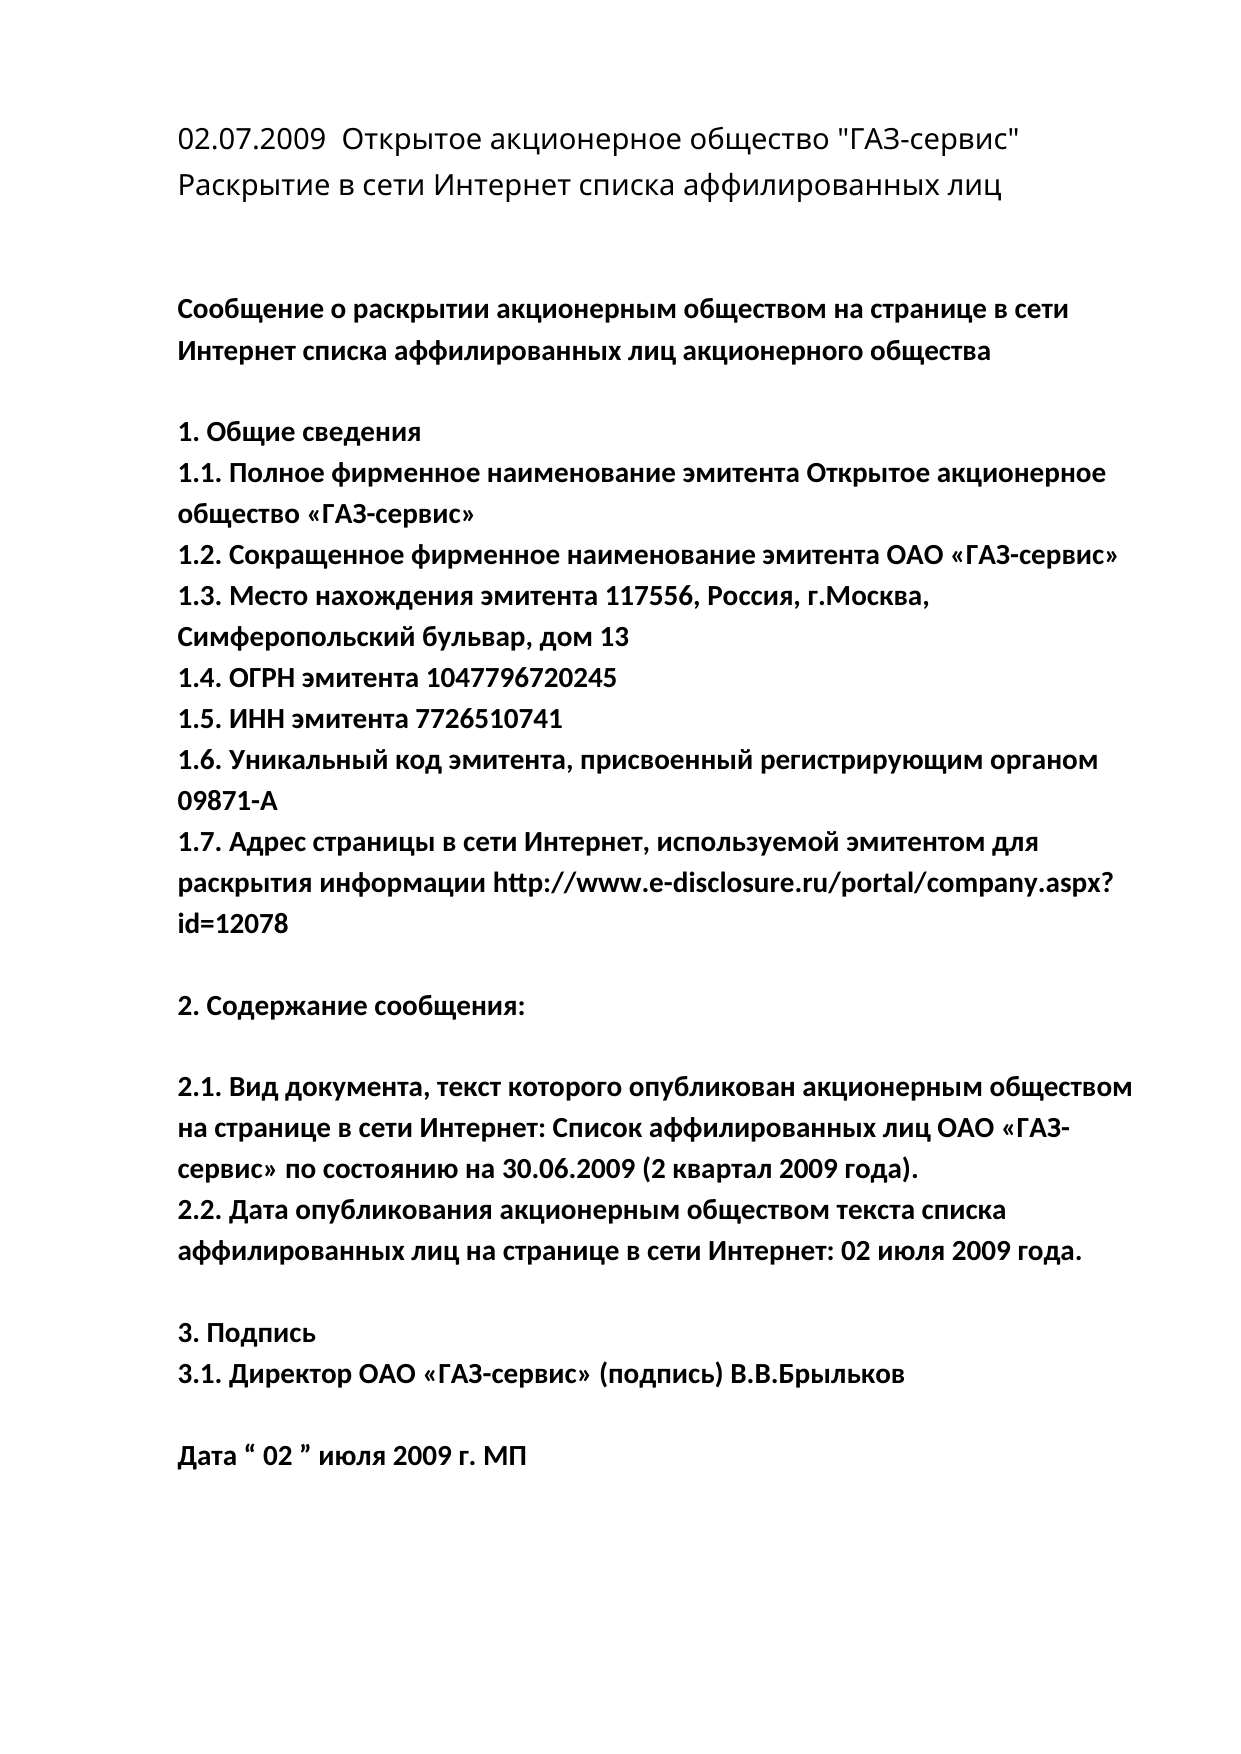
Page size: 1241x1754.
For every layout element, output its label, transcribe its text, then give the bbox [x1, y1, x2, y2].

text 02.07.2009 Открытое акционерное общество "ГАЗ-cервис" Раскрытие в сети Интернет списка аффилированных лиц Сообщение о раскрытии акционерным обществом на странице в сети Интернет списка аффилированных лиц акционерного общества 1. Общие сведения 1.1. Полное фирменное наименование эмитента Открытое акционерное общество «ГАЗ-сервис» 1.2. Сокращенное фирменное наименование эмитента ОАО «ГАЗ-сервис» 1.3. Место нахождения эмитента 117556, Россия, г.Москва, Симферопольский бульвар, дом 13 1.4. ОГРН эмитента 1047796720245 1.5. ИНН эмитента 7726510741 1.6. Уникальный код эмитента, присвоенный регистрирующим органом 09871-А 1.7. Адрес страницы в сети Интернет, используемой эмитентом для раскрытия информации http://www.e-disclosure.ru/portal/company.aspx?id=12078 2. Содержание сообщения: 2.1. Вид документа, текст которого опубликован акционерным обществом на странице в сети Интернет: Список аффилированных лиц ОАО «ГАЗ-сервис» по состоянию на 30.06.2009 (2 квартал 2009 года). 2.2. Дата опубликования акционерным обществом текста списка аффилированных лиц на странице в сети Интернет: 02 июля 2009 года. 3. Подпись 3.1. Директор ОАО «ГАЗ-сервис» (подпись) В.В.Брыльков Дата “ 02 ” июля 2009 г. МП [177, 118, 1152, 1505]
